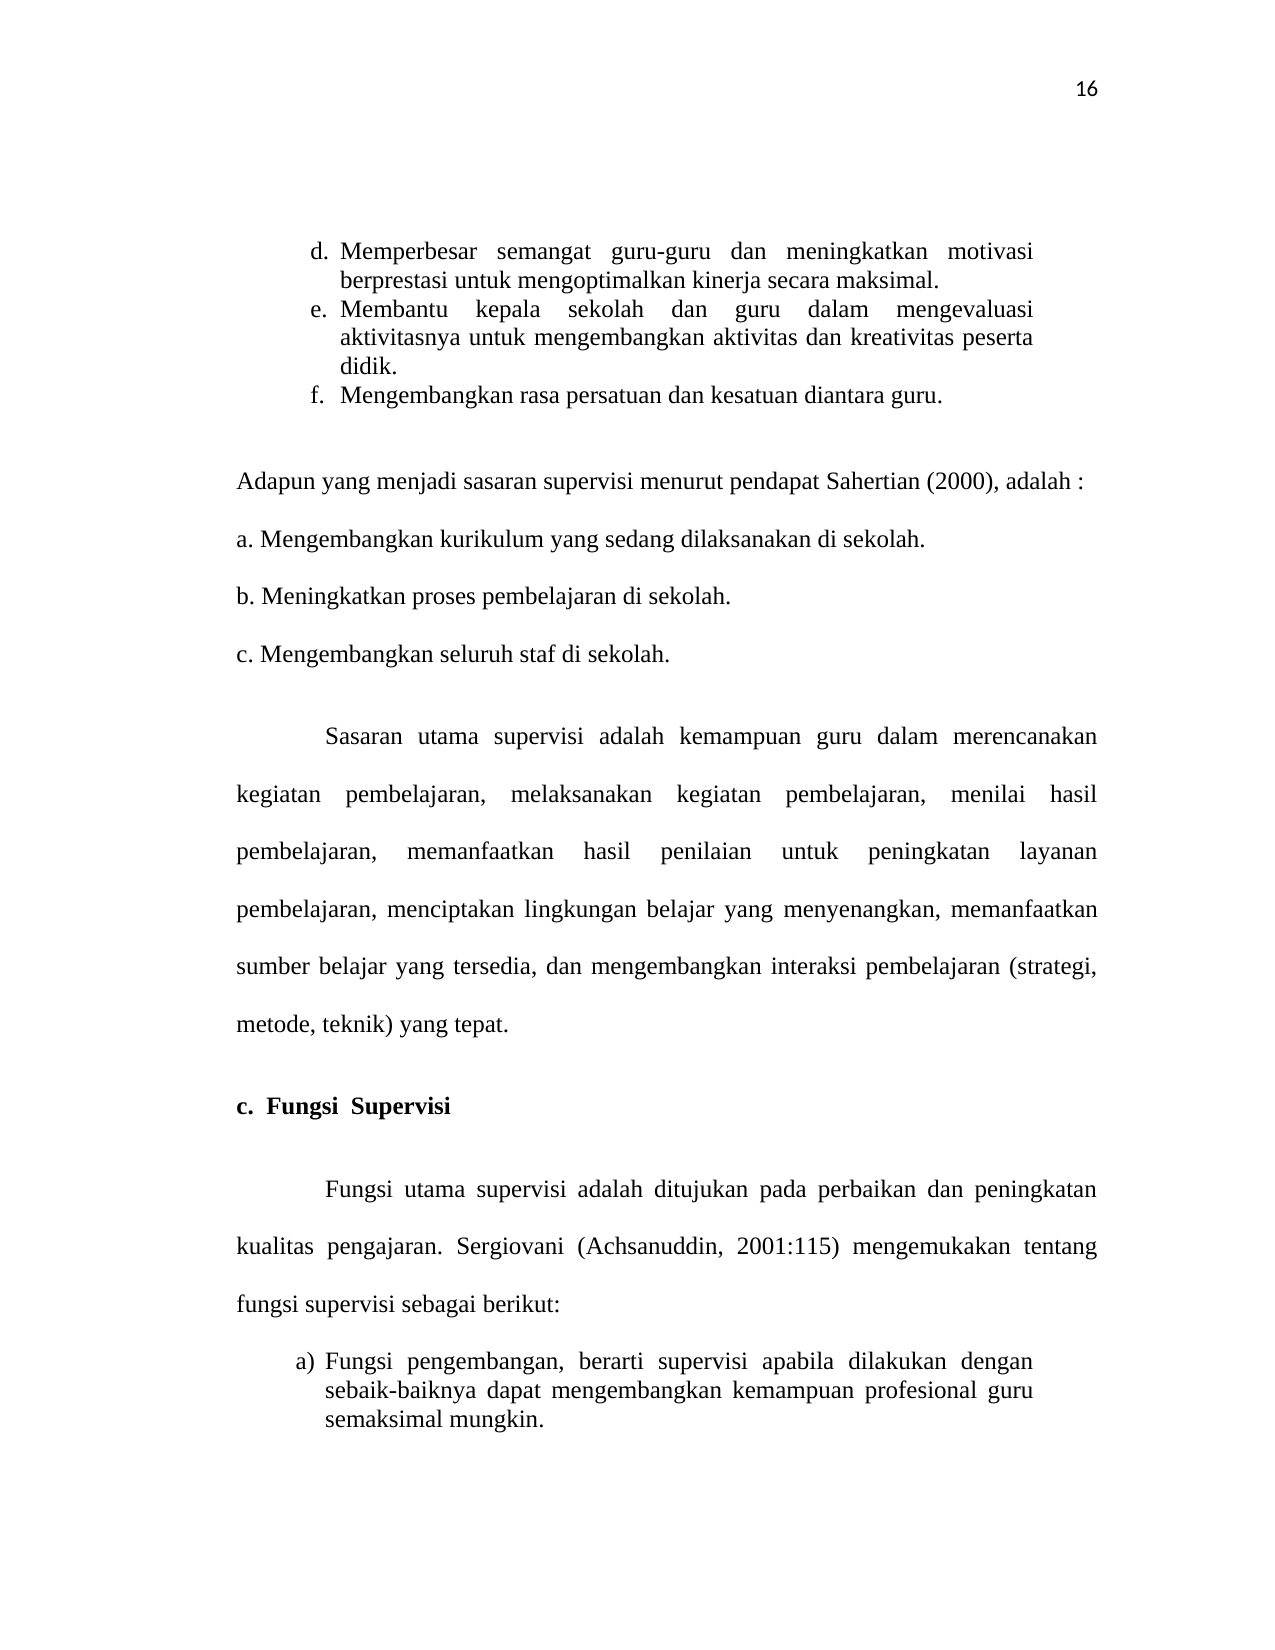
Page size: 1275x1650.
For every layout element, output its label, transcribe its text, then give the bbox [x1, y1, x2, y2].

text c. Mengembangkan seluruh staf di sekolah. [236, 639, 1098, 667]
text b. Meningkatkan proses pembelajaran di sekolah. [236, 581, 1098, 610]
text Fungsi utama supervisi adalah ditujukan pada perbaikan dan peningkatan kualitas pengajaran. Sergiovani (Achsanuddin, 2001:115) mengemukakan tentang fungsi supervisi sebagai berikut: [236, 1174, 1098, 1317]
text a. Mengembangkan kurikulum yang sedang dilaksanakan di sekolah. [236, 524, 1098, 552]
text Sasaran utama supervisi adalah kemampuan guru dalam merencanakan kegiatan pembelajaran, melaksanakan kegiatan pembelajaran, menilai hasil pembelajaran, memanfaatkan hasil penilaian untuk peningkatan layanan pembelajaran, menciptakan lingkungan belajar yang menyenangkan, memanfaatkan sumber belajar yang tersedia, dan mengembangkan interaksi pembelajaran (strategi, metode, teknik) yang tepat. [236, 721, 1098, 1037]
list Membantu kepala sekolah dan guru dalam mengevaluasi aktivitasnya untuk mengembangkan aktivitas dan kreativitas peserta didik. [310, 294, 1034, 380]
list Memperbesar semangat guru-guru dan meningkatkan motivasi berprestasi untuk mengoptimalkan kinerja secara maksimal. [310, 236, 1034, 294]
list Mengembangkan rasa persatuan dan kesatuan diantara guru. [310, 380, 1034, 409]
text c. Fungsi Supervisi [236, 1091, 1098, 1120]
text Adapun yang menjadi sasaran supervisi menurut pendapat Sahertian (2000), adalah : [236, 466, 1098, 495]
list Fungsi pengembangan, berarti supervisi apabila dilakukan dengan sebaik-baiknya dapat mengembangkan kemampuan profesional guru semaksimal mungkin. [295, 1346, 1034, 1432]
